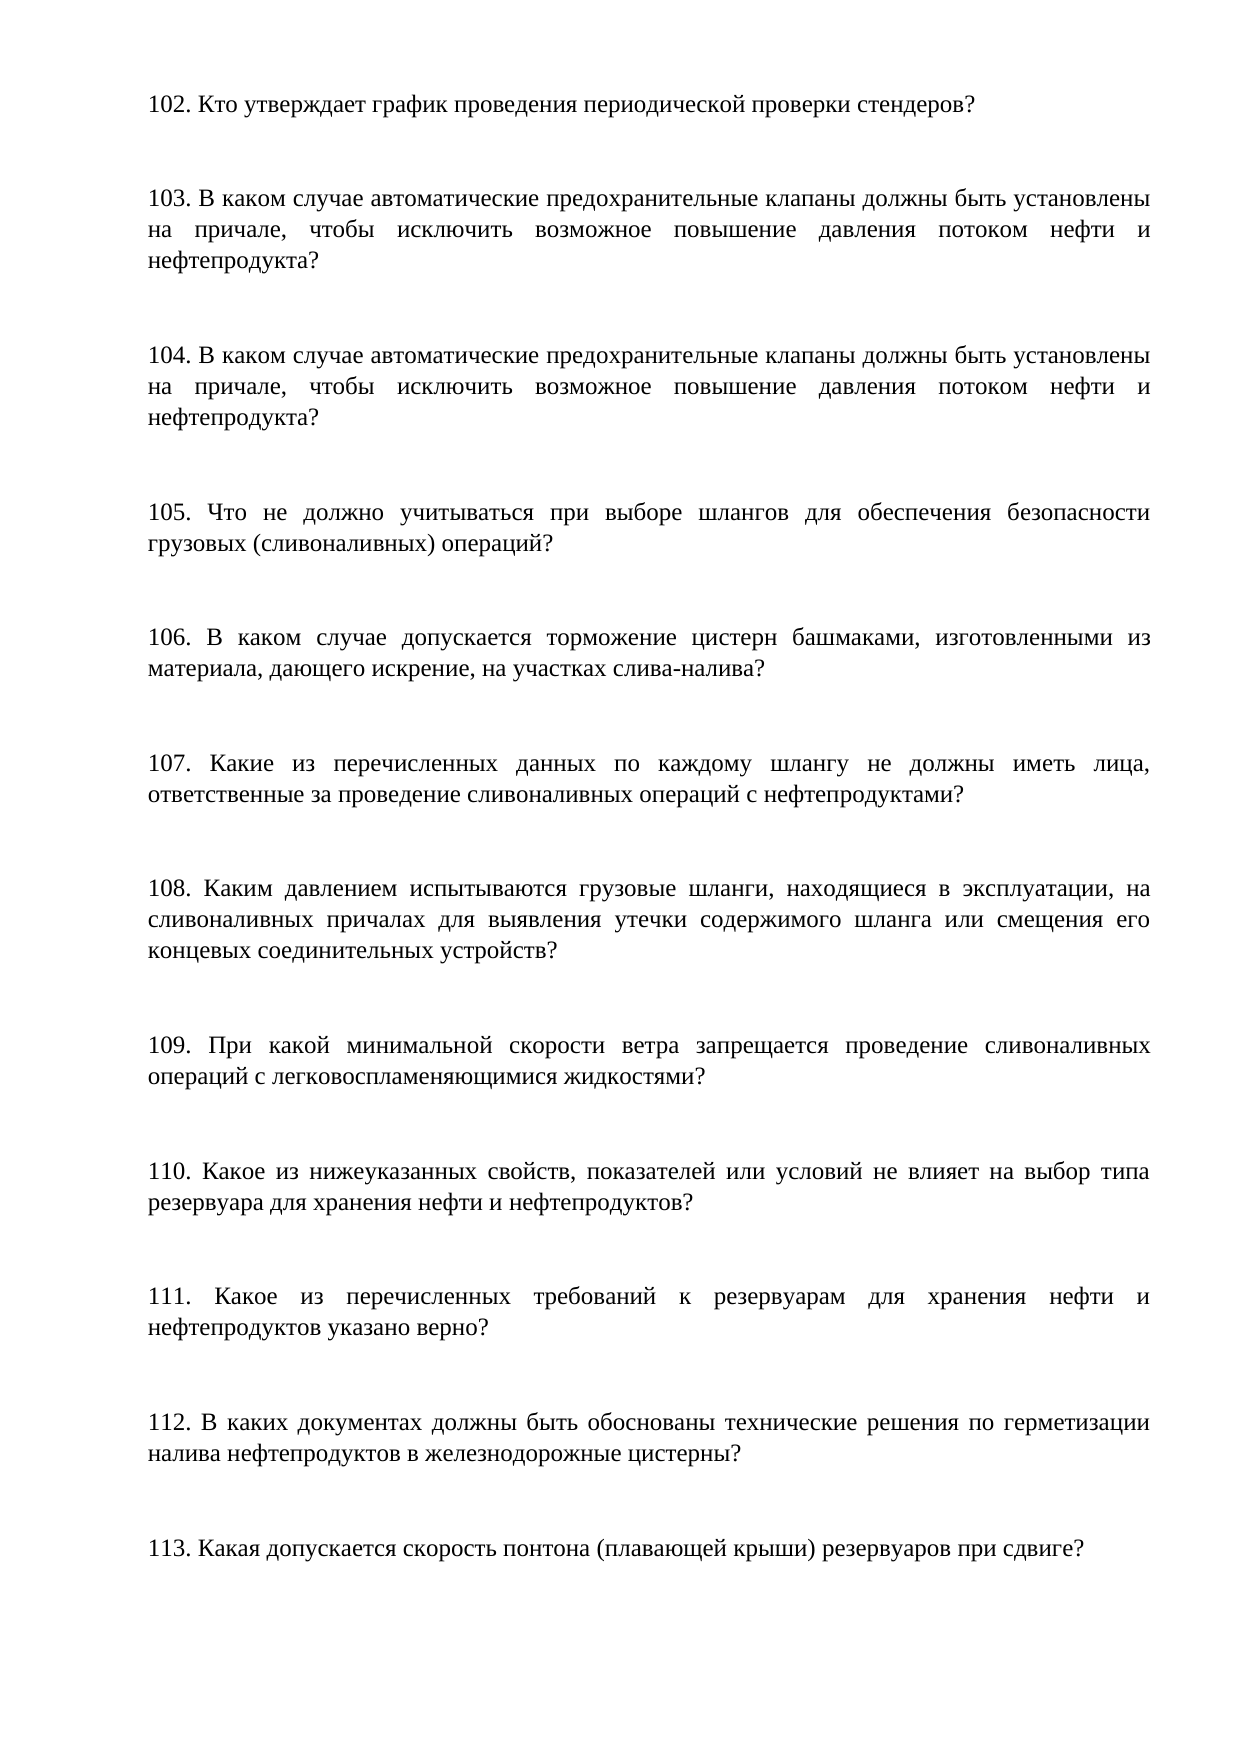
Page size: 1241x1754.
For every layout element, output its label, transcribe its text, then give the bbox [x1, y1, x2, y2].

text 103. В каком случае автоматические предохранительные клапаны должны быть установлены на причале, чтобы исключить возможное повышение давления потоком нефти и нефтепродукта? [148, 183, 1152, 274]
text 112. В каких документах должны быть обоснованы технические решения по герметизации налива нефтепродуктов в железнодорожные цистерны? [148, 1407, 1152, 1467]
text 105. Что не должно учитываться при выборе шлангов для обеспечения безопасности грузовых (сливоналивных) операций? [148, 497, 1152, 556]
text 109. При какой минимальной скорости ветра запрещается проведение сливоналивных операций с легковоспламеняющимися жидкостями? [148, 1030, 1152, 1090]
text 106. В каком случае допускается торможение цистерн башмаками, изготовленными из материала, дающего искрение, на участках слива-налива? [148, 622, 1152, 682]
text 108. Каким давлением испытываются грузовые шланги, находящиеся в эксплуатации, на сливоналивных причалах для выявления утечки содержимого шланга или смещения его концевых соединительных устройств? [148, 873, 1152, 964]
text 113. Какая допускается скорость понтона (плавающей крыши) резервуаров при сдвиге? [148, 1533, 1152, 1561]
text 102. Кто утверждает график проведения периодической проверки стендеров? [148, 89, 1152, 117]
text 104. В каком случае автоматические предохранительные клапаны должны быть установлены на причале, чтобы исключить возможное повышение давления потоком нефти и нефтепродукта? [148, 340, 1152, 431]
text 111. Какое из перечисленных требований к резервуарам для хранения нефти и нефтепродуктов указано верно? [148, 1281, 1152, 1341]
text 107. Какие из перечисленных данных по каждому шлангу не должны иметь лица, ответственные за проведение сливоналивных операций с нефтепродуктами? [148, 748, 1152, 808]
text 110. Какое из нижеуказанных свойств, показателей или условий не влияет на выбор типа резервуара для хранения нефти и нефтепродуктов? [148, 1156, 1152, 1216]
